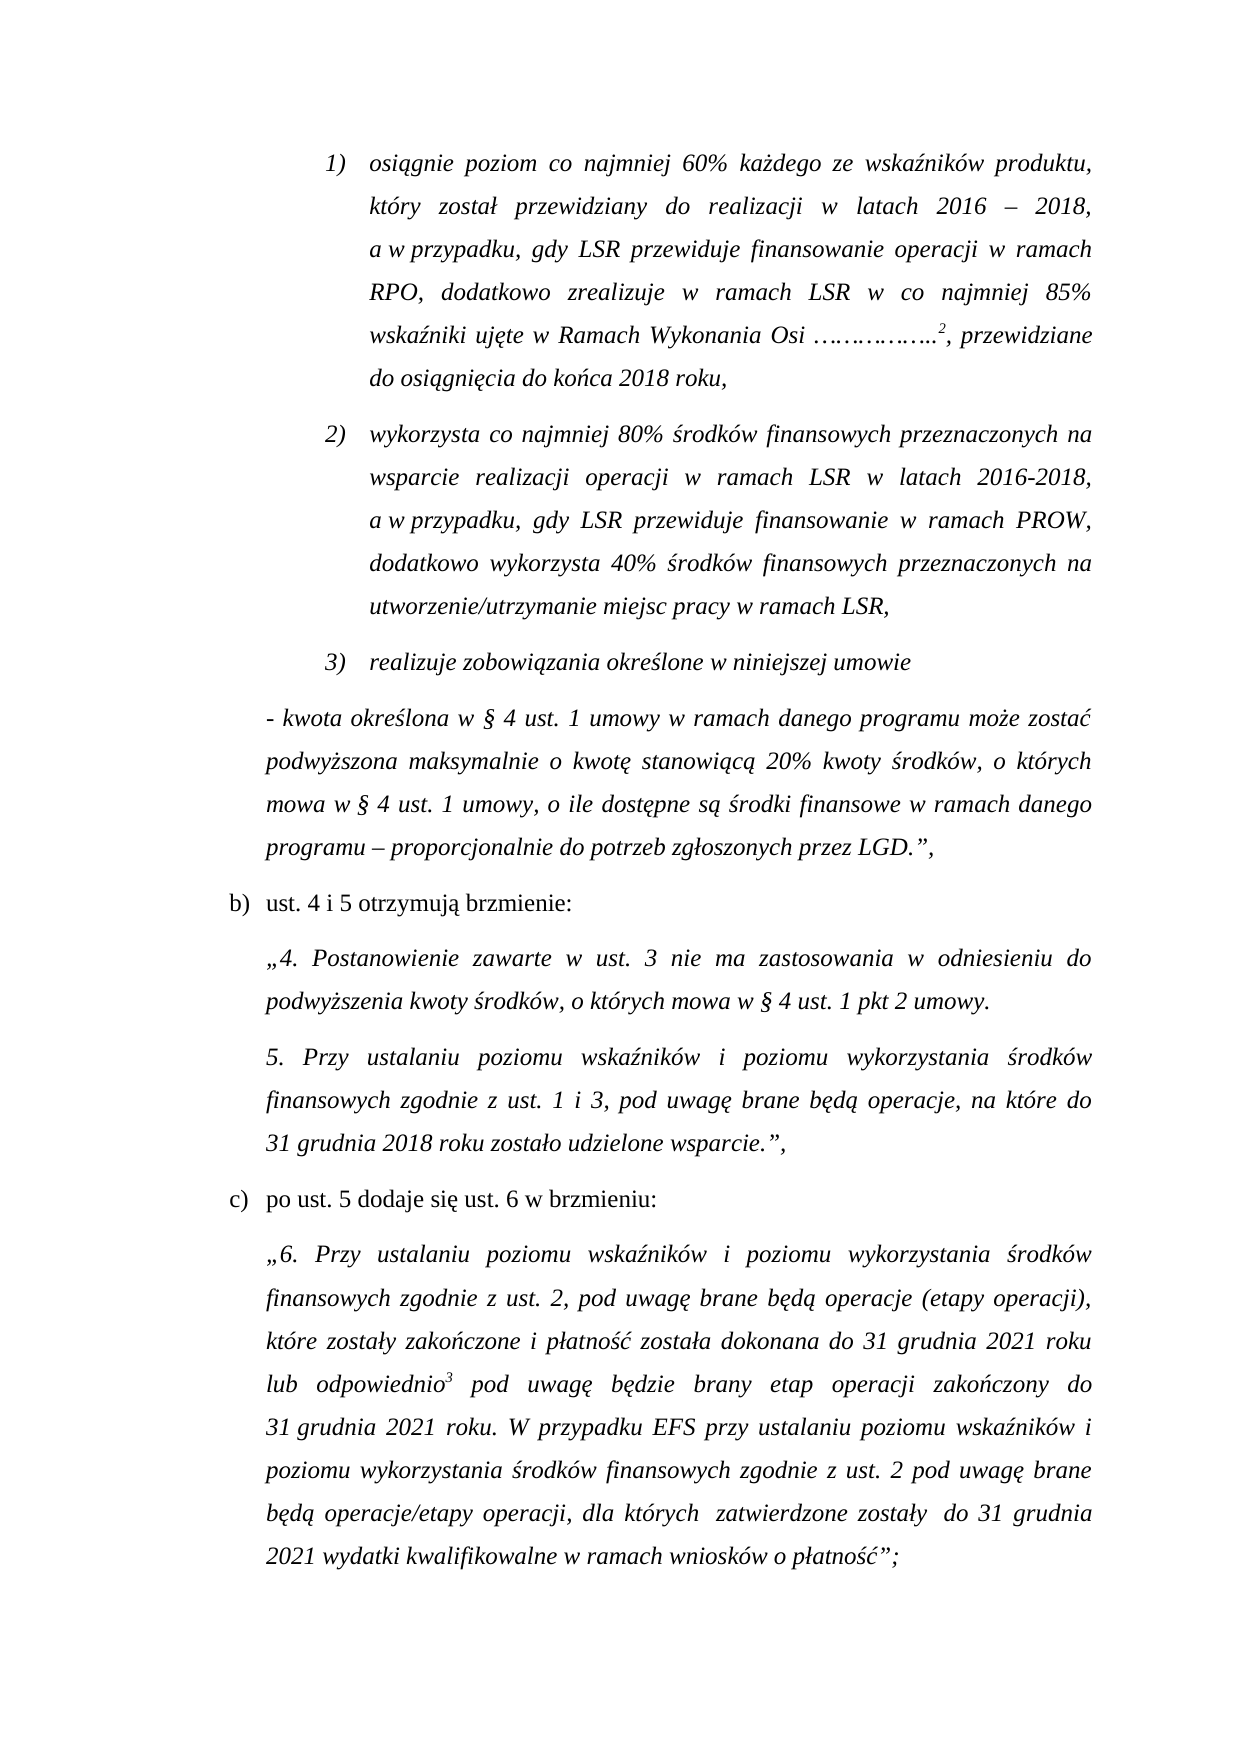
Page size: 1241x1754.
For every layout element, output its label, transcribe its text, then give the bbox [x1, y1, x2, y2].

list ust. 4 i 5 otrzymują brzmienie: [229, 888, 1093, 916]
list wykorzysta co najmniej 80% środków finansowych przeznaczonych na wsparcie realizacji operacji w ramach LSR w latach 2016-2018, a w przypadku, gdy LSR przewiduje finansowanie w ramach PROW, dodatkowo wykorzysta 40% środków finansowych przeznaczonych na utworzenie/utrzymanie miejsc pracy w ramach LSR, [325, 419, 1093, 620]
text - kwota określona w § 4 ust. 1 umowy w ramach danego programu może zostać podwyższona maksymalnie o kwotę stanowiącą 20% kwoty środków, o których mowa w § 4 ust. 1 umowy, o ile dostępne są środki finansowe w ramach danego programu – proporcjonalnie do potrzeb zgłoszonych przez LGD.”, [266, 703, 1093, 861]
list realizuje zobowiązania określone w niniejszej umowie [325, 647, 1093, 676]
list po ust. 5 dodaje się ust. 6 w brzmieniu: [229, 1184, 1093, 1213]
text 5. Przy ustalaniu poziomu wskaźników i poziomu wykorzystania środków finansowych zgodnie z ust. 1 i 3, pod uwagę brane będą operacje, na które do 31 grudnia 2018 roku zostało udzielone wsparcie.”, [266, 1042, 1093, 1157]
list osiągnie poziom co najmniej 60% każdego ze wskaźników produktu, który został przewidziany do realizacji w latach 2016 – 2018, a w przypadku, gdy LSR przewiduje finansowanie operacji w ramach RPO, dodatkowo zrealizuje w ramach LSR w co najmniej 85% wskaźniki ujęte w Ramach Wykonania Osi ……………..2, przewidziane do osiągnięcia do końca 2018 roku, [325, 148, 1093, 392]
text „4. Postanowienie zawarte w ust. 3 nie ma zastosowania w odniesieniu do podwyższenia kwoty środków, o których mowa w § 4 ust. 1 pkt 2 umowy. [266, 943, 1093, 1015]
text „6. Przy ustalaniu poziomu wskaźników i poziomu wykorzystania środków finansowych zgodnie z ust. 2, pod uwagę brane będą operacje (etapy operacji), które zostały zakończone i płatność została dokonana do 31 grudnia 2021 roku lub odpowiednio3 pod uwagę będzie brany etap operacji zakończony do 31 grudnia 2021 roku. W przypadku EFS przy ustalaniu poziomu wskaźników i poziomu wykorzystania środków finansowych zgodnie z ust. 2 pod uwagę brane będą operacje/etapy operacji, dla których zatwierdzone zostały do 31 grudnia 2021 wydatki kwalifikowalne w ramach wniosków o płatność”; [266, 1239, 1093, 1570]
